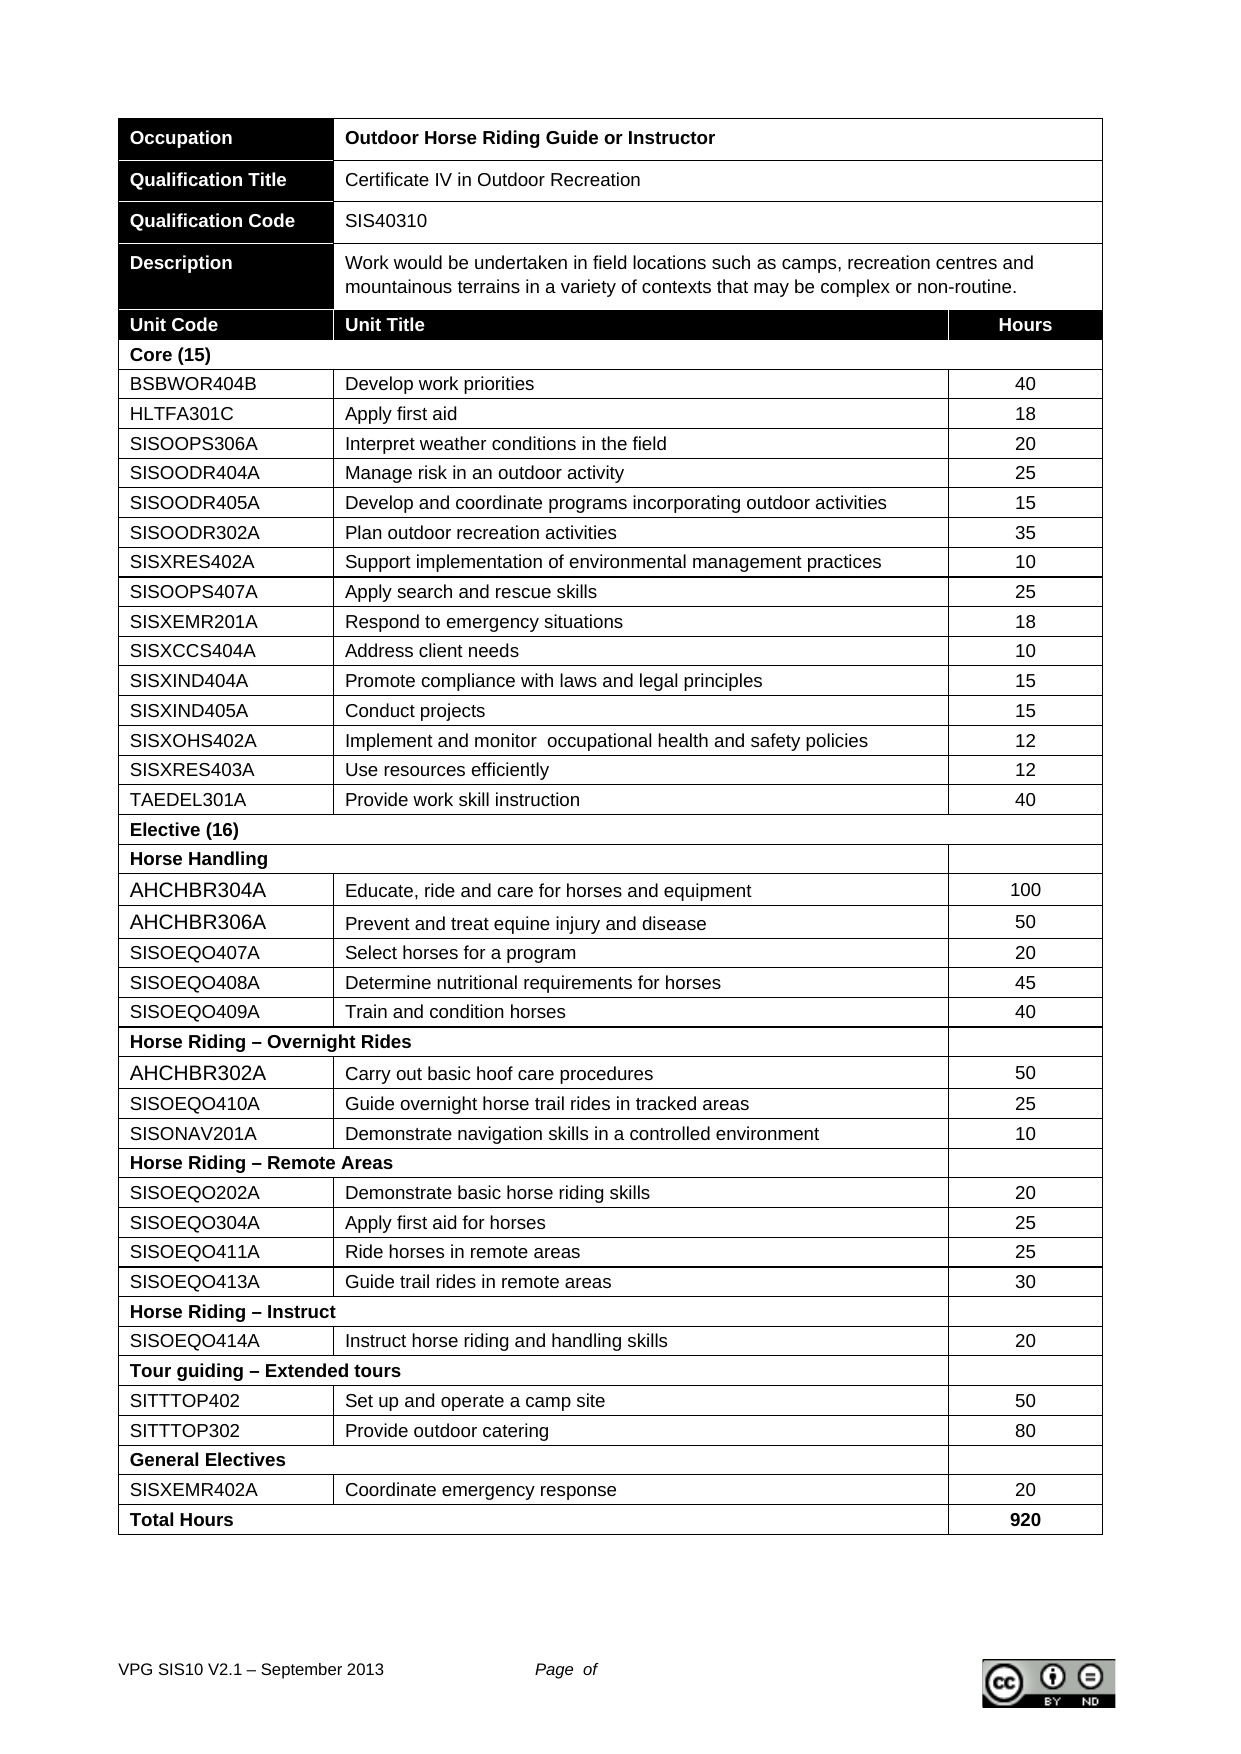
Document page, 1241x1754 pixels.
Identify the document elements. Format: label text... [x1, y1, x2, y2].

table_cell 50 [949, 1057, 1102, 1088]
table_cell SISOEQO304A [119, 1208, 333, 1237]
table_cell Respond to emergency situations [334, 607, 948, 636]
table_cell 12 [949, 726, 1102, 754]
table_cell Manage risk in an outdoor activity [334, 459, 948, 487]
table_cell 50 [949, 906, 1102, 937]
table_cell SISXOHS402A [119, 726, 333, 754]
table_cell 15 [949, 696, 1102, 725]
table_cell SISXRES403A [119, 756, 333, 784]
table_cell 50 [949, 1386, 1102, 1415]
table_cell [949, 1356, 1102, 1385]
table_cell Description [119, 244, 333, 309]
table_cell Horse Riding – Instruct [119, 1297, 948, 1326]
table_cell Guide trail rides in remote areas [334, 1268, 948, 1296]
table_cell Demonstrate basic horse riding skills [334, 1178, 948, 1207]
table_cell SISOODR302A [119, 518, 333, 547]
table_cell SISXEMR201A [119, 607, 333, 636]
table_cell Hours [949, 310, 1102, 339]
table_cell Address client needs [334, 637, 948, 665]
table_cell 40 [949, 785, 1102, 814]
table_cell 25 [949, 1089, 1102, 1118]
table_cell SISXRES402A [119, 548, 333, 576]
table_cell Interpret weather conditions in the field [334, 429, 948, 458]
table_cell Unit Title [334, 310, 948, 339]
table_cell Elective (16) [119, 815, 1102, 843]
table_cell Demonstrate navigation skills in a controlled environment [334, 1119, 948, 1148]
table_cell 40 [949, 370, 1102, 398]
table_cell AHCHBR306A [119, 906, 333, 937]
table_cell 20 [949, 1327, 1102, 1355]
table_cell TAEDEL301A [119, 785, 333, 814]
table_cell AHCHBR304A [119, 874, 333, 905]
table_cell Horse Riding – Overnight Rides [119, 1028, 948, 1056]
table_cell 80 [949, 1416, 1102, 1444]
table_cell Support implementation of environmental management practices [334, 548, 948, 576]
table_cell 45 [949, 968, 1102, 997]
table_cell SISOEQO414A [119, 1327, 333, 1355]
table_cell Tour guiding – Extended tours [119, 1356, 948, 1385]
table_cell SISOEQO202A [119, 1178, 333, 1207]
table_cell Certificate IV in Outdoor Recreation [334, 161, 1102, 201]
table_cell Apply first aid for horses [334, 1208, 948, 1237]
table_cell 920 [949, 1505, 1102, 1533]
table_cell Apply first aid [334, 399, 948, 428]
table_cell Provide work skill instruction [334, 785, 948, 814]
table_cell Set up and operate a camp site [334, 1386, 948, 1415]
table_cell Determine nutritional requirements for horses [334, 968, 948, 997]
table_cell SITTTOP302 [119, 1416, 333, 1444]
table_cell SISOEQO408A [119, 968, 333, 997]
table_cell Coordinate emergency response [334, 1475, 948, 1504]
table_cell 20 [949, 1178, 1102, 1207]
table_cell 100 [949, 874, 1102, 905]
table_cell 10 [949, 548, 1102, 576]
table_cell SITTTOP402 [119, 1386, 333, 1415]
table_cell SISOODR405A [119, 488, 333, 517]
table_cell SISOEQO410A [119, 1089, 333, 1118]
table_header Outdoor Horse Riding Guide or Instructor [334, 119, 1102, 160]
table_cell SISOEQO413A [119, 1268, 333, 1296]
table_cell Unit Code [119, 310, 333, 339]
table_cell [949, 1028, 1102, 1056]
table_cell Qualification Code [119, 202, 333, 243]
table_cell [949, 1149, 1102, 1177]
table_cell SISONAV201A [119, 1119, 333, 1148]
table_cell Plan outdoor recreation activities [334, 518, 948, 547]
table_cell Conduct projects [334, 696, 948, 725]
table_cell [949, 845, 1102, 873]
table_cell 35 [949, 518, 1102, 547]
table_cell Horse Handling [119, 845, 948, 873]
table_cell SISXIND405A [119, 696, 333, 725]
table_cell Educate, ride and care for horses and equipment [334, 874, 948, 905]
table_cell Horse Riding – Remote Areas [119, 1149, 948, 1177]
table_cell Guide overnight horse trail rides in tracked areas [334, 1089, 948, 1118]
table_cell BSBWOR404B [119, 370, 333, 398]
table_cell 25 [949, 1238, 1102, 1266]
table_cell Apply search and rescue skills [334, 578, 948, 606]
table_cell 15 [949, 666, 1102, 695]
table_cell 15 [949, 488, 1102, 517]
table_cell SISXIND404A [119, 666, 333, 695]
table_cell Select horses for a program [334, 939, 948, 967]
table_cell Develop work priorities [334, 370, 948, 398]
table_cell [949, 1446, 1102, 1474]
table_cell 25 [949, 459, 1102, 487]
table_cell AHCHBR302A [119, 1057, 333, 1088]
table_cell 20 [949, 939, 1102, 967]
table_cell SISXEMR402A [119, 1475, 333, 1504]
table_cell HLTFA301C [119, 399, 333, 428]
table_cell 18 [949, 399, 1102, 428]
table_cell 12 [949, 756, 1102, 784]
table_cell SISOODR404A [119, 459, 333, 487]
table_cell SISXCCS404A [119, 637, 333, 665]
table_cell Qualification Title [119, 161, 333, 201]
table_header Occupation [119, 119, 333, 160]
table_cell General Electives [119, 1446, 948, 1474]
table_cell Develop and coordinate programs incorporating outdoor activities [334, 488, 948, 517]
table_cell SISOOPS306A [119, 429, 333, 458]
table_cell Work would be undertaken in field locations such as camps, recreation centres and mountainous terrains in a variety of contexts that may be complex or non-routine. [334, 244, 1102, 309]
table_cell 30 [949, 1268, 1102, 1296]
table_cell Use resources efficiently [334, 756, 948, 784]
table_cell 18 [949, 607, 1102, 636]
table_cell 25 [949, 1208, 1102, 1237]
table_cell SIS40310 [334, 202, 1102, 243]
table_cell Prevent and treat equine injury and disease [334, 906, 948, 937]
picture [981, 1659, 1114, 1706]
table_cell SISOEQO411A [119, 1238, 333, 1266]
table_cell 40 [949, 998, 1102, 1026]
table_cell 25 [949, 578, 1102, 606]
table_cell Provide outdoor catering [334, 1416, 948, 1444]
table_cell 10 [949, 1119, 1102, 1148]
table_cell Total Hours [119, 1505, 948, 1533]
table_cell Instruct horse riding and handling skills [334, 1327, 948, 1355]
table_cell Core (15) [119, 340, 1102, 368]
table_cell SISOOPS407A [119, 578, 333, 606]
table_cell Carry out basic hoof care procedures [334, 1057, 948, 1088]
table_cell 20 [949, 429, 1102, 458]
table_cell 10 [949, 637, 1102, 665]
table_cell Train and condition horses [334, 998, 948, 1026]
table_cell Promote compliance with laws and legal principles [334, 666, 948, 695]
table_cell [949, 1297, 1102, 1326]
table_cell 20 [949, 1475, 1102, 1504]
table_cell SISOEQO409A [119, 998, 333, 1026]
table_cell SISOEQO407A [119, 939, 333, 967]
table_cell Implement and monitor occupational health and safety policies [334, 726, 948, 754]
table_cell Ride horses in remote areas [334, 1238, 948, 1266]
